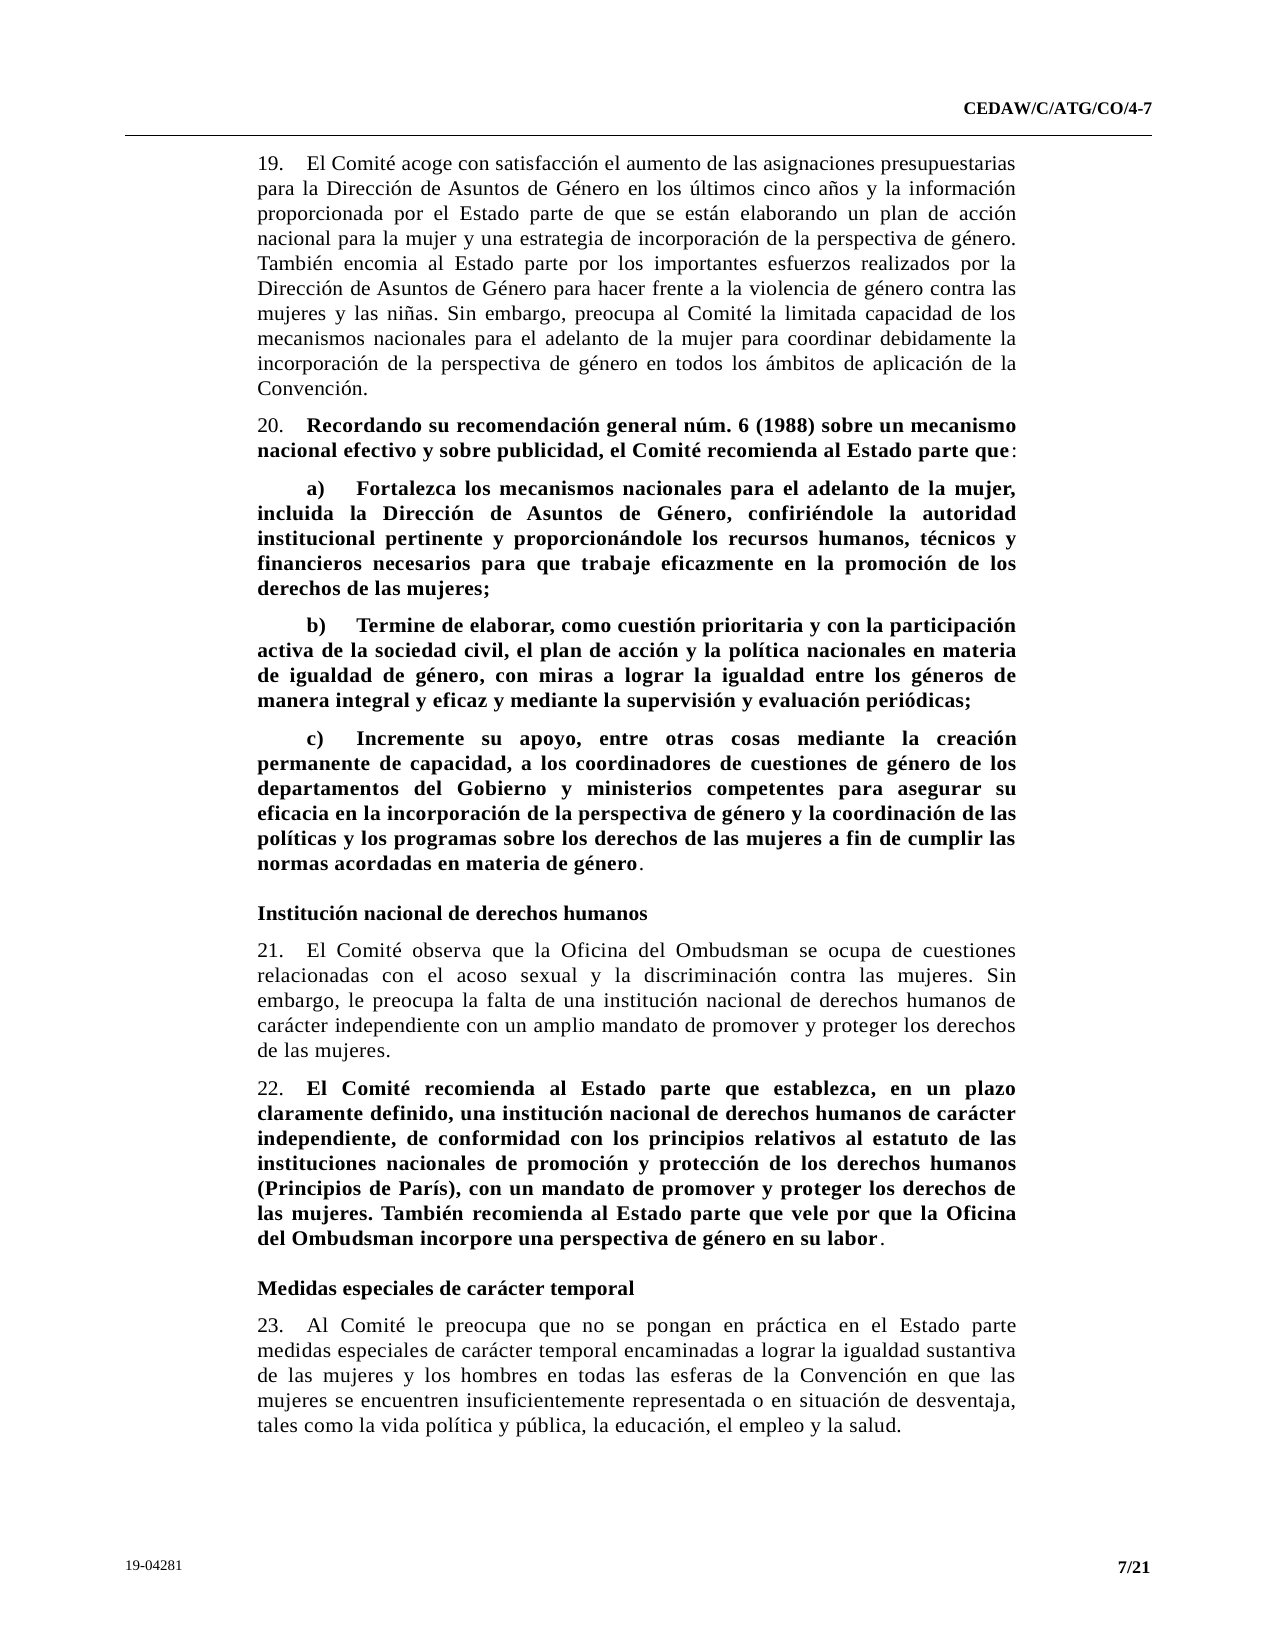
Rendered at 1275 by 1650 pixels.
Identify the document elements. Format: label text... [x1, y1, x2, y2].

list Recordando su recomendación general núm. 6 (1988) sobre un mecanismo nacional efectivo y sobre publicidad, el Comité recomienda al Estado parte que: [257, 412, 1018, 462]
list El Comité recomienda al Estado parte que establezca, en un plazo claramente definido, una institución nacional de derechos humanos de carácter independiente, de conformidad con los principios relativos al estatuto de las instituciones nacionales de promoción y protección de los derechos humanos (Principios de París), con un mandato de promover y proteger los derechos de las mujeres. También recomienda al Estado parte que vele por que la Oficina del Ombudsman incorpore una perspectiva de género en su labor. [257, 1075, 1018, 1250]
list El Comité observa que la Oficina del Ombudsman se ocupa de cuestiones relacionadas con el acoso sexual y la discriminación contra las mujeres. Sin embargo, le preocupa la falta de una institución nacional de derechos humanos de carácter independiente con un amplio mandato de promover y proteger los derechos de las mujeres. [257, 937, 1018, 1062]
text Institución nacional de derechos humanos [125, 900, 1150, 925]
text b) Termine de elaborar, como cuestión prioritaria y con la participación activa de la sociedad civil, el plan de acción y la política nacionales en materia de igualdad de género, con miras a lograr la igualdad entre los géneros de manera integral y eficaz y mediante la supervisión y evaluación periódicas; [257, 612, 1018, 712]
list Al Comité le preocupa que no se pongan en práctica en el Estado parte medidas especiales de carácter temporal encaminadas a lograr la igualdad sustantiva de las mujeres y los hombres en todas las esferas de la Convención en que las mujeres se encuentren insuficientemente representada o en situación de desventaja, tales como la vida política y pública, la educación, el empleo y la salud. [257, 1312, 1018, 1437]
text c) Incremente su apoyo, entre otras cosas mediante la creación permanente de capacidad, a los coordinadores de cuestiones de género de los departamentos del Gobierno y ministerios competentes para asegurar su eficacia en la incorporación de la perspectiva de género y la coordinación de las políticas y los programas sobre los derechos de las mujeres a fin de cumplir las normas acordadas en materia de género. [257, 725, 1018, 875]
list El Comité acoge con satisfacción el aumento de las asignaciones presupuestarias para la Dirección de Asuntos de Género en los últimos cinco años y la información proporcionada por el Estado parte de que se están elaborando un plan de acción nacional para la mujer y una estrategia de incorporación de la perspectiva de género. También encomia al Estado parte por los importantes esfuerzos realizados por la Dirección de Asuntos de Género para hacer frente a la violencia de género contra las mujeres y las niñas. Sin embargo, preocupa al Comité la limitada capacidad de los mecanismos nacionales para el adelanto de la mujer para coordinar debidamente la incorporación de la perspectiva de género en todos los ámbitos de aplicación de la Convención. [257, 150, 1018, 400]
text a) Fortalezca los mecanismos nacionales para el adelanto de la mujer, incluida la Dirección de Asuntos de Género, confiriéndole la autoridad institucional pertinente y proporcionándole los recursos humanos, técnicos y financieros necesarios para que trabaje eficazmente en la promoción de los derechos de las mujeres; [257, 475, 1018, 600]
text Medidas especiales de carácter temporal [125, 1275, 1019, 1300]
